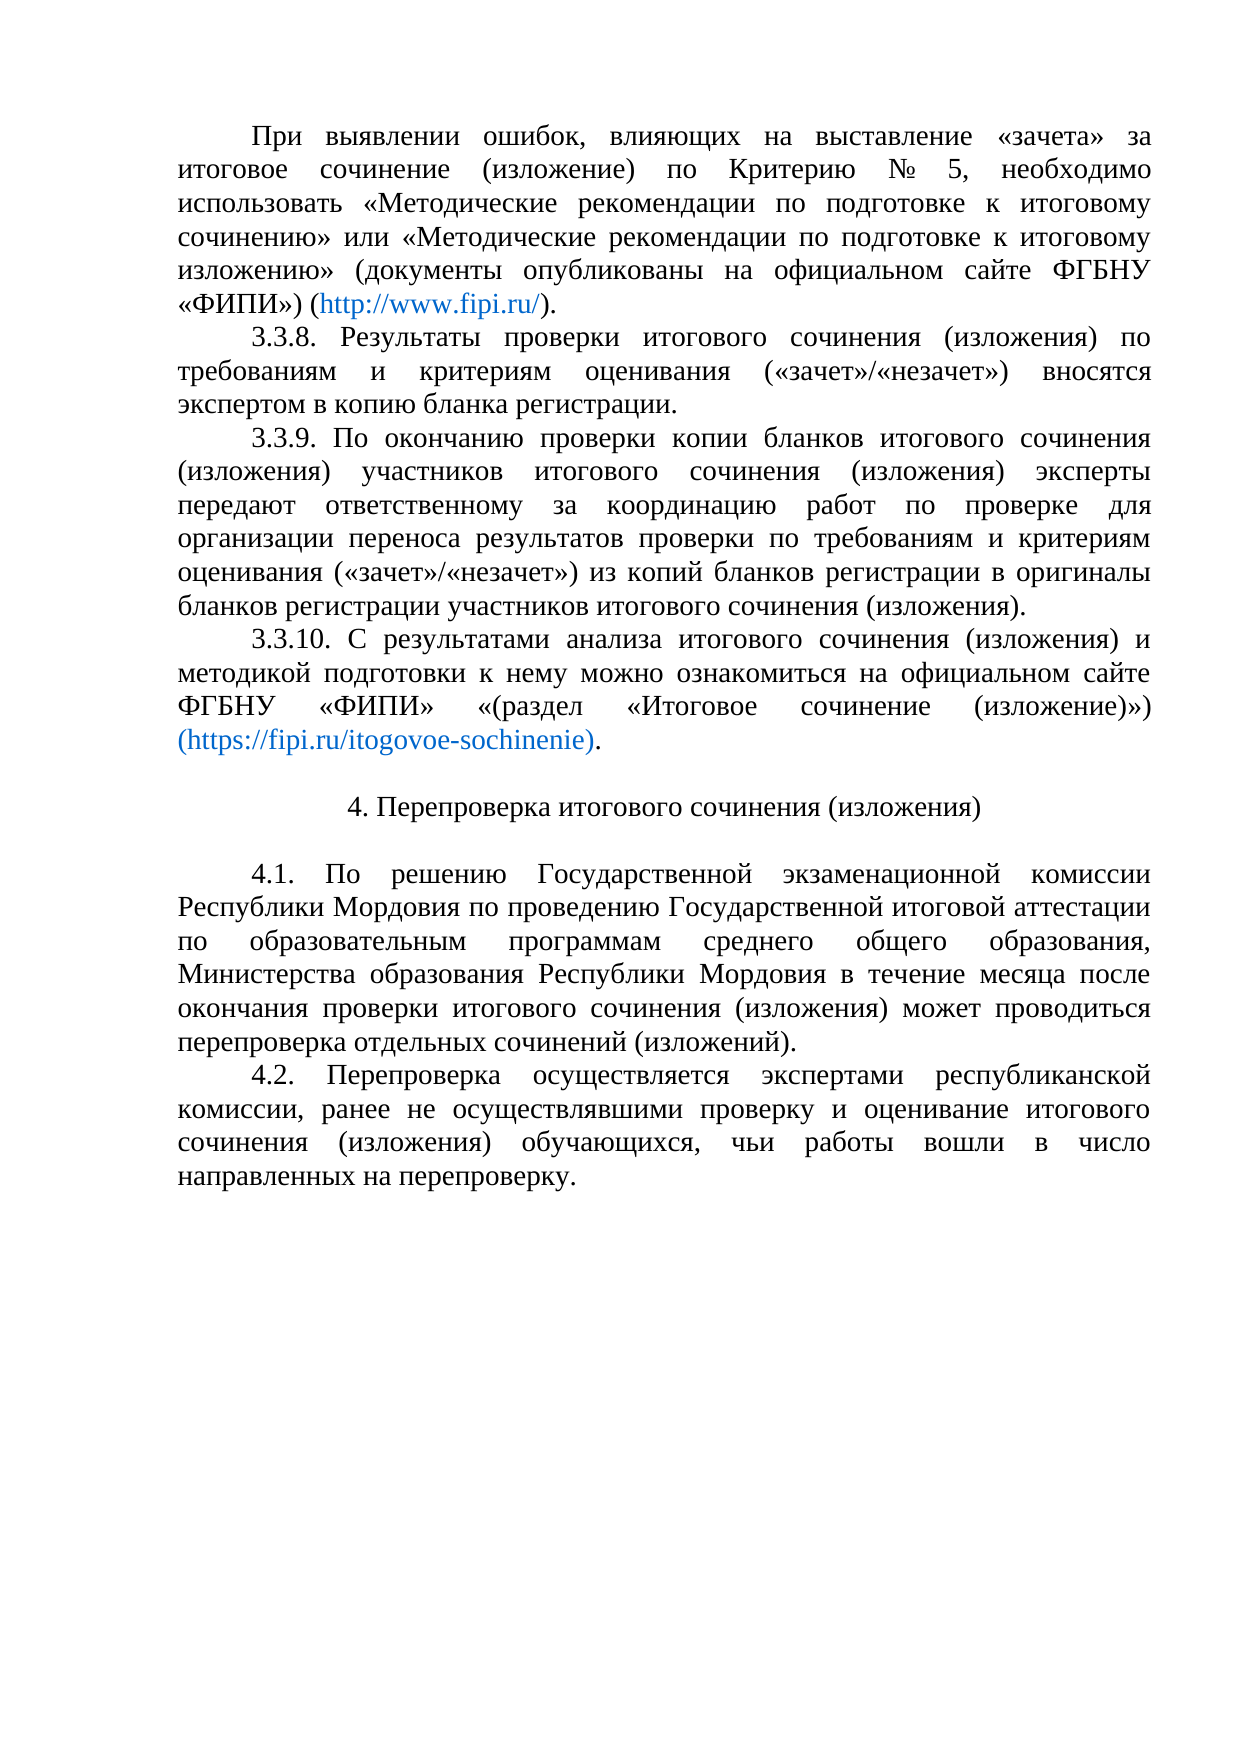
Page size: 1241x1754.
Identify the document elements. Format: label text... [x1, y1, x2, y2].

text 4. Перепроверка итогового сочинения (изложения) [177, 789, 1152, 822]
text 4.2. Перепроверка осуществляется экспертами республиканской комиссии, ранее не осуществлявшими проверку и оценивание итогового сочинения (изложения) обучающихся, чьи работы вошли в число направленных на перепроверку. [177, 1057, 1152, 1191]
text 3.3.8. Результаты проверки итогового сочинения (изложения) по требованиям и критериям оценивания («зачет»/«незачет») вносятся экспертом в копию бланка регистрации. [177, 319, 1152, 420]
text 3.3.9. По окончанию проверки копии бланков итогового сочинения (изложения) участников итогового сочинения (изложения) эксперты передают ответственному за координацию работ по проверке для организации переноса результатов проверки по требованиям и критериям оценивания («зачет»/«незачет») из копий бланков регистрации в оригиналы бланков регистрации участников итогового сочинения (изложения). [177, 420, 1152, 621]
text 3.3.10. С результатами анализа итогового сочинения (изложения) и методикой подготовки к нему можно ознакомиться на официальном сайте ФГБНУ «ФИПИ» «(раздел «Итоговое сочинение (изложение)») (https://fipi.ru/itogovoe-sochinenie). [177, 621, 1152, 755]
text При выявлении ошибок, влияющих на выставление «зачета» за итоговое сочинение (изложение) по Критерию № 5, необходимо использовать «Методические рекомендации по подготовке к итоговому сочинению» или «Методические рекомендации по подготовке к итоговому изложению» (документы опубликованы на официальном сайте ФГБНУ «ФИПИ») (http://www.fipi.ru/). [177, 118, 1152, 319]
text 4.1. По решению Государственной экзаменационной комиссии Республики Мордовия по проведению Государственной итоговой аттестации по образовательным программам среднего общего образования, Министерства образования Республики Мордовия в течение месяца после окончания проверки итогового сочинения (изложения) может проводиться перепроверка отдельных сочинений (изложений). [177, 856, 1152, 1057]
